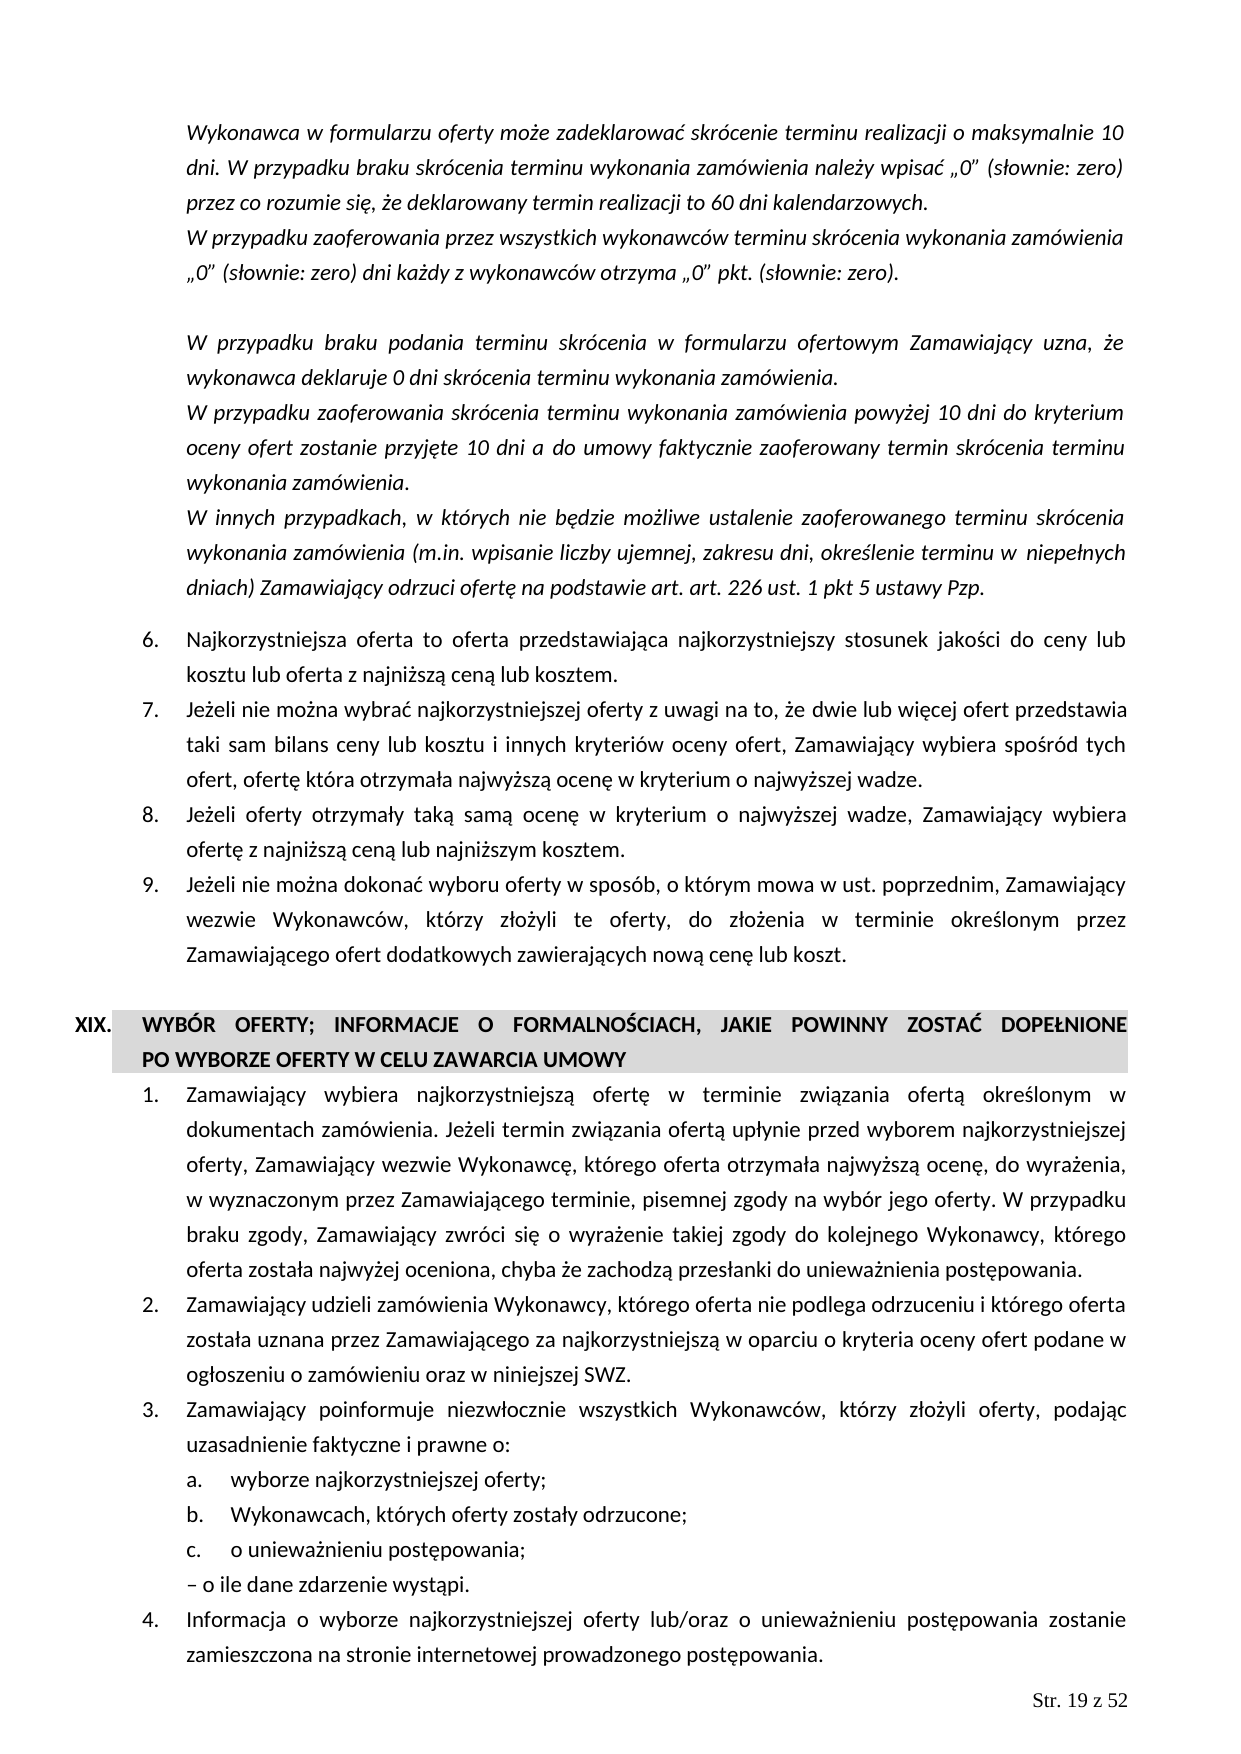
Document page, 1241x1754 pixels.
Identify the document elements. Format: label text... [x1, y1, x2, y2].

list Zamawiający poinformuje niezwłocznie wszystkich Wykonawców, którzy złożyli oferty, podając uzasadnienie faktyczne i prawne o: [142, 1395, 1128, 1458]
list Wykonawcach, których oferty zostały odrzucone; [186, 1500, 1128, 1528]
text W przypadku zaoferowania skrócenia terminu wykonania zamówienia powyżej 10 dni do kryterium oceny ofert zostanie przyjęte 10 dni a do umowy faktycznie zaoferowany termin skrócenia terminu wykonania zamówienia. [186, 398, 1128, 496]
list Zamawiający udzieli zamówienia Wykonawcy, którego oferta nie podlega odrzuceniu i którego oferta została uznana przez Zamawiającego za najkorzystniejszą w oparciu o kryteria oceny ofert podane w ogłoszeniu o zamówieniu oraz w niniejszej SWZ. [142, 1290, 1128, 1388]
list Najkorzystniejsza oferta to oferta przedstawiająca najkorzystniejszy stosunek jakości do ceny lub kosztu lub oferta z najniższą ceną lub kosztem. [142, 625, 1128, 688]
list Informacja o wyborze najkorzystniejszej oferty lub/oraz o unieważnieniu postępowania zostanie zamieszczona na stronie internetowej prowadzonego postępowania. [142, 1605, 1128, 1668]
list Jeżeli nie można wybrać najkorzystniejszej oferty z uwagi na to, że dwie lub więcej ofert przedstawia taki sam bilans ceny lub kosztu i innych kryteriów oceny ofert, Zamawiający wybiera spośród tych ofert, ofertę która otrzymała najwyższą ocenę w kryterium o najwyższej wadze. [142, 695, 1128, 793]
list o unieważnieniu postępowania; [186, 1535, 1128, 1563]
text Wykonawca w formularzu oferty może zadeklarować skrócenie terminu realizacji o maksymalnie 10 dni. W przypadku braku skrócenia terminu wykonania zamówienia należy wpisać „0” (słownie: zero) przez co rozumie się, że deklarowany termin realizacji to 60 dni kalendarzowych. [186, 118, 1128, 216]
text W przypadku braku podania terminu skrócenia w formularzu ofertowym Zamawiający uzna, że wykonawca deklaruje 0 dni skrócenia terminu wykonania zamówienia. [186, 328, 1128, 391]
text W innych przypadkach, w których nie będzie możliwe ustalenie zaoferowanego terminu skrócenia wykonania zamówienia (m.in. wpisanie liczby ujemnej, zakresu dni, określenie terminu w niepełnych dniach) Zamawiający odrzuci ofertę na podstawie art. art. 226 ust. 1 pkt 5 ustawy Pzp. [186, 503, 1128, 601]
list Zamawiający wybiera najkorzystniejszą ofertę w terminie związania ofertą określonym w dokumentach zamówienia. Jeżeli termin związania ofertą upłynie przed wyborem najkorzystniejszej oferty, Zamawiający wezwie Wykonawcę, którego oferta otrzymała najwyższą ocenę, do wyrażenia, w wyznaczonym przez Zamawiającego terminie, pisemnej zgody na wybór jego oferty. W przypadku braku zgody, Zamawiający zwróci się o wyrażenie takiej zgody do kolejnego Wykonawcy, którego oferta została najwyżej oceniona, chyba że zachodzą przesłanki do unieważnienia postępowania. [142, 1080, 1128, 1283]
list Jeżeli nie można dokonać wyboru oferty w sposób, o którym mowa w ust. poprzednim, Zamawiający wezwie Wykonawców, którzy złożyli te oferty, do złożenia w terminie określonym przez Zamawiającego ofert dodatkowych zawierających nową cenę lub koszt. [142, 870, 1128, 968]
list wyborze najkorzystniejszej oferty; [186, 1465, 1128, 1493]
list WYBÓR OFERTY; INFORMACJE O FORMALNOŚCIACH, JAKIE POWINNY ZOSTAĆ DOPEŁNIONE PO WYBORZE OFERTY W CELU ZAWARCIA UMOWY [112, 1010, 1128, 1073]
text – o ile dane zdarzenie wystąpi. [186, 1570, 1128, 1598]
list Jeżeli oferty otrzymały taką samą ocenę w kryterium o najwyższej wadze, Zamawiający wybiera ofertę z najniższą ceną lub najniższym kosztem. [142, 800, 1128, 863]
text W przypadku zaoferowania przez wszystkich wykonawców terminu skrócenia wykonania zamówienia „0” (słownie: zero) dni każdy z wykonawców otrzyma „0” pkt. (słownie: zero). [186, 223, 1128, 286]
